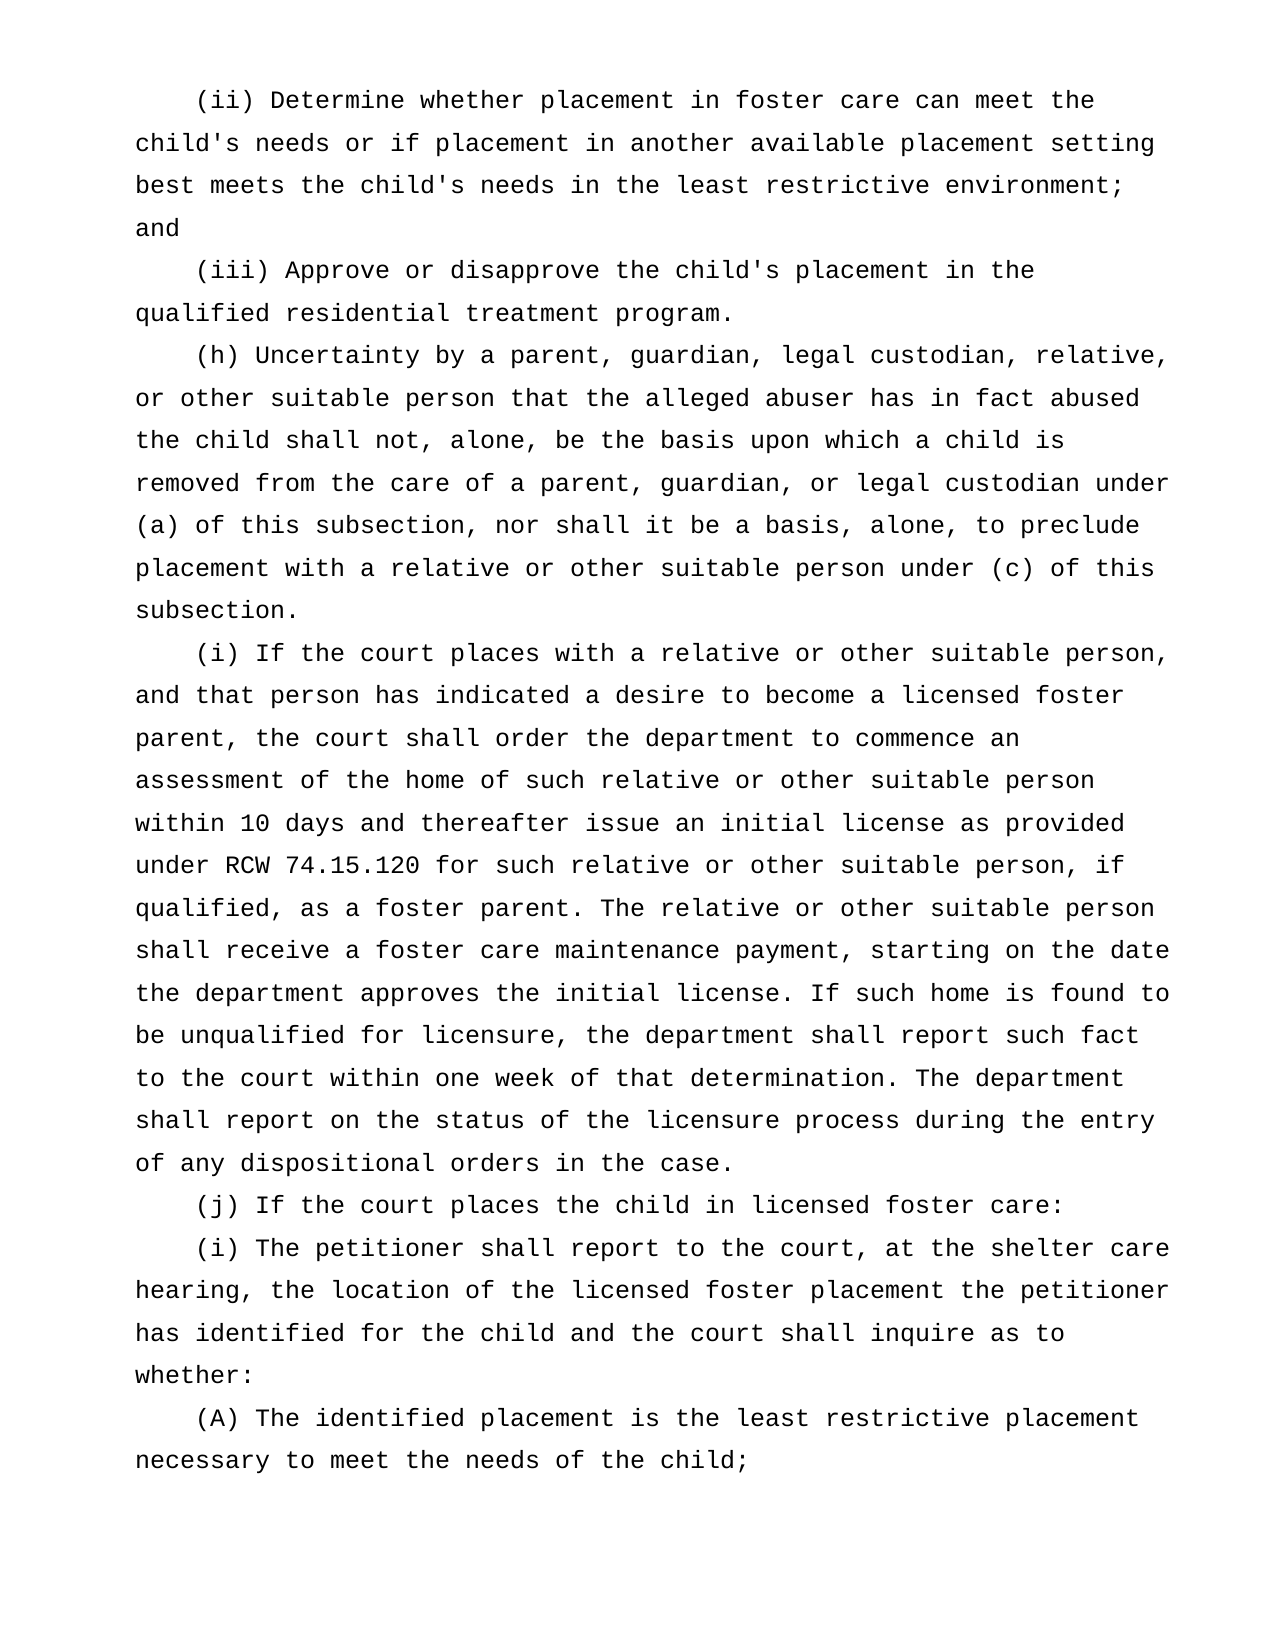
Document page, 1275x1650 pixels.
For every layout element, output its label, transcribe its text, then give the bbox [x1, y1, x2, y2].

text (i) The petitioner shall report to the court, at the shelter care hearing, the location of the licensed foster placement the petitioner has identified for the child and the court shall inquire as to whether: [135, 1222, 1170, 1392]
text (ii) Determine whether placement in foster care can meet the child's needs or if placement in another available placement setting best meets the child's needs in the least restrictive environment; and [135, 75, 1170, 245]
text (i) If the court places with a relative or other suitable person, and that person has indicated a desire to become a licensed foster parent, the court shall order the department to commence an assessment of the home of such relative or other suitable person within 10 days and thereafter issue an initial license as provided under RCW 74.15.120 for such relative or other suitable person, if qualified, as a foster parent. The relative or other suitable person shall receive a foster care maintenance payment, starting on the date the department approves the initial license. If such home is found to be unqualified for licensure, the department shall report such fact to the court within one week of that determination. The department shall report on the status of the licensure process during the entry of any dispositional orders in the case. [135, 627, 1170, 1180]
text (j) If the court places the child in licensed foster care: [135, 1180, 1170, 1222]
text (h) Uncertainty by a parent, guardian, legal custodian, relative, or other suitable person that the alleged abuser has in fact abused the child shall not, alone, be the basis upon which a child is removed from the care of a parent, guardian, or legal custodian under (a) of this subsection, nor shall it be a basis, alone, to preclude placement with a relative or other suitable person under (c) of this subsection. [135, 330, 1170, 627]
text (iii) Approve or disapprove the child's placement in the qualified residential treatment program. [135, 245, 1170, 330]
text (A) The identified placement is the least restrictive placement necessary to meet the needs of the child; [135, 1392, 1170, 1477]
